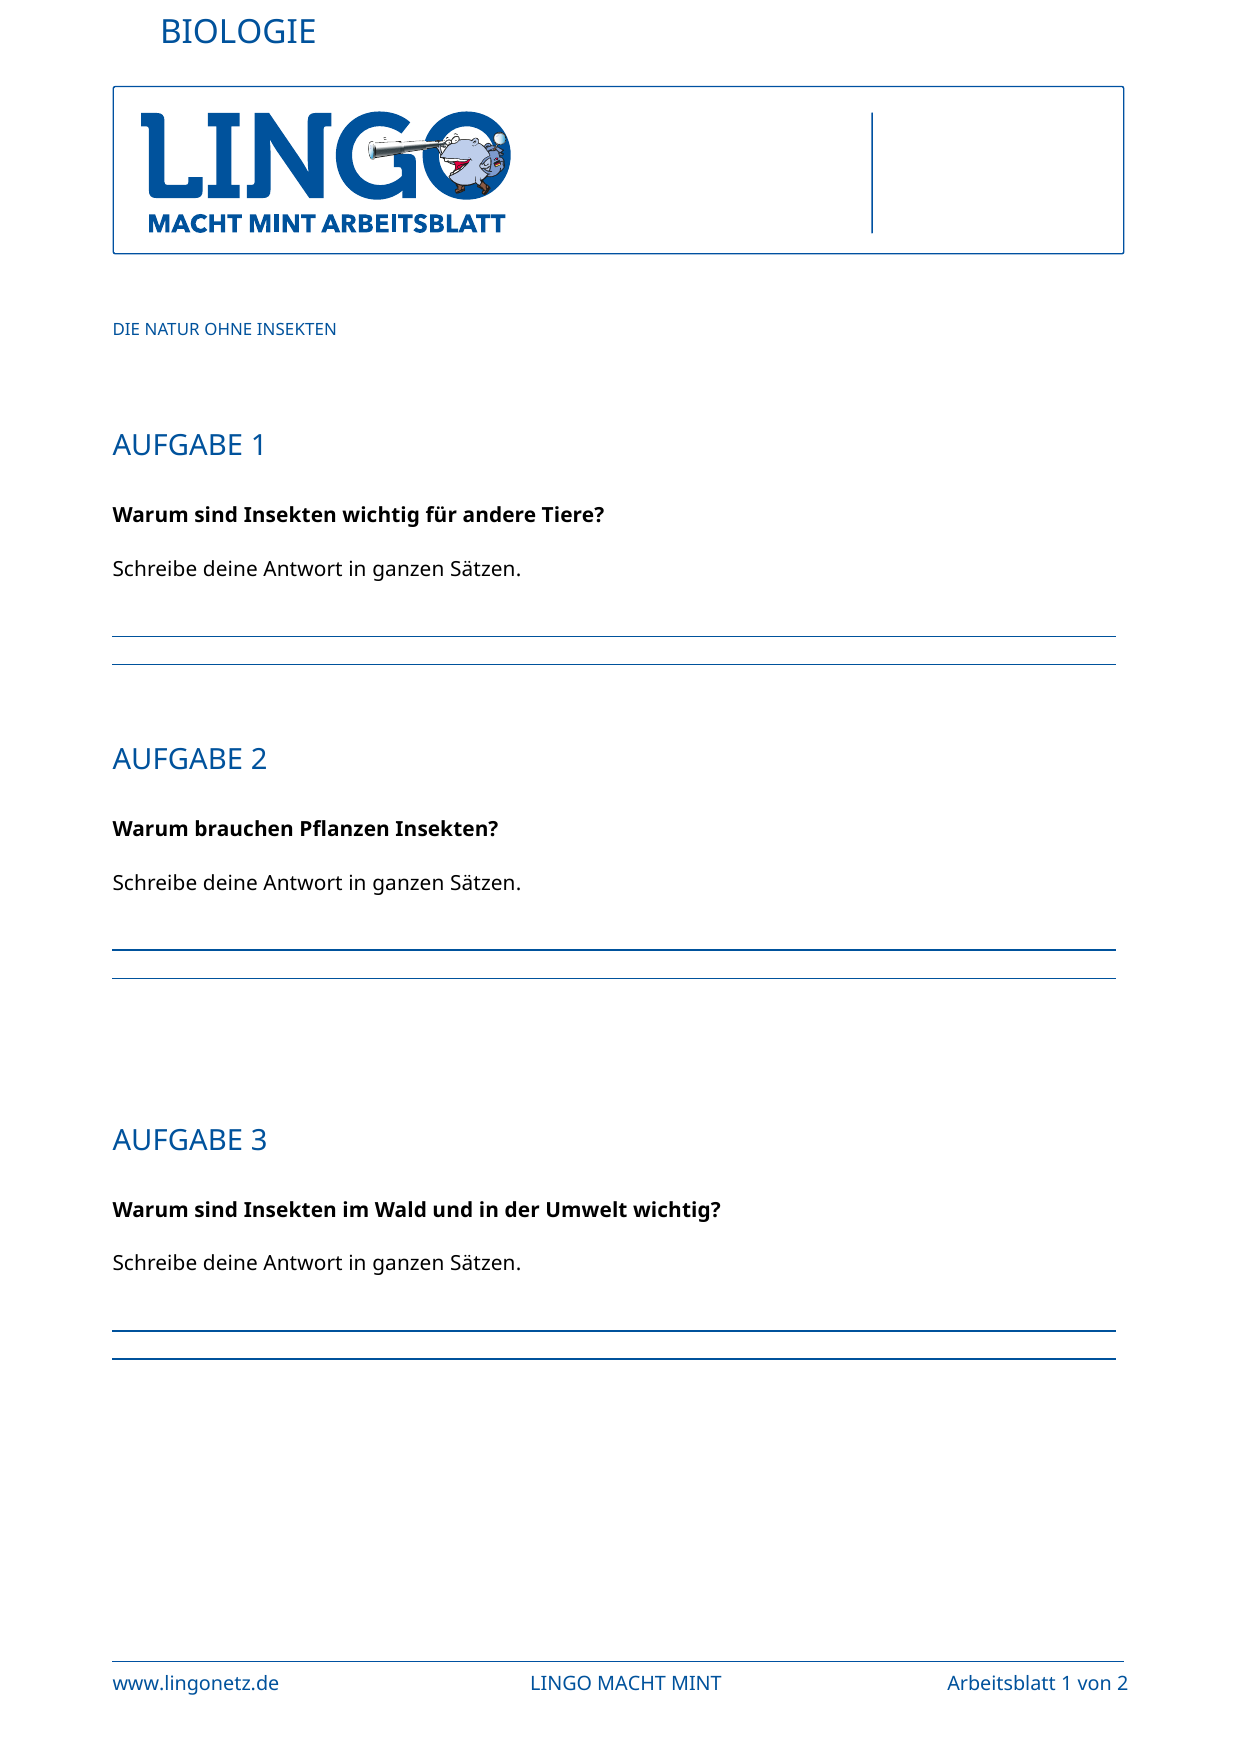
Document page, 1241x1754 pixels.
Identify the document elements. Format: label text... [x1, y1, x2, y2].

text Warum brauchen Pflanzen Insekten? [112, 814, 1128, 843]
text Aufgabe 2 [112, 738, 1128, 786]
text Schreibe deine Antwort in ganzen Sätzen. [112, 554, 1128, 582]
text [112, 1248, 1128, 1277]
text Aufgabe 3 [112, 1119, 1128, 1167]
text Die Natur ohne Insekten [112, 260, 1128, 354]
text Schreibe deine Antwort in ganzen Sätzen. [112, 868, 1128, 896]
text Warum sind Insekten im Wald und in der Umwelt wichtig? [112, 1195, 1128, 1223]
text Warum sind Insekten wichtig für andere Tiere? [112, 500, 1128, 529]
text Aufgabe 1 [112, 369, 1128, 472]
